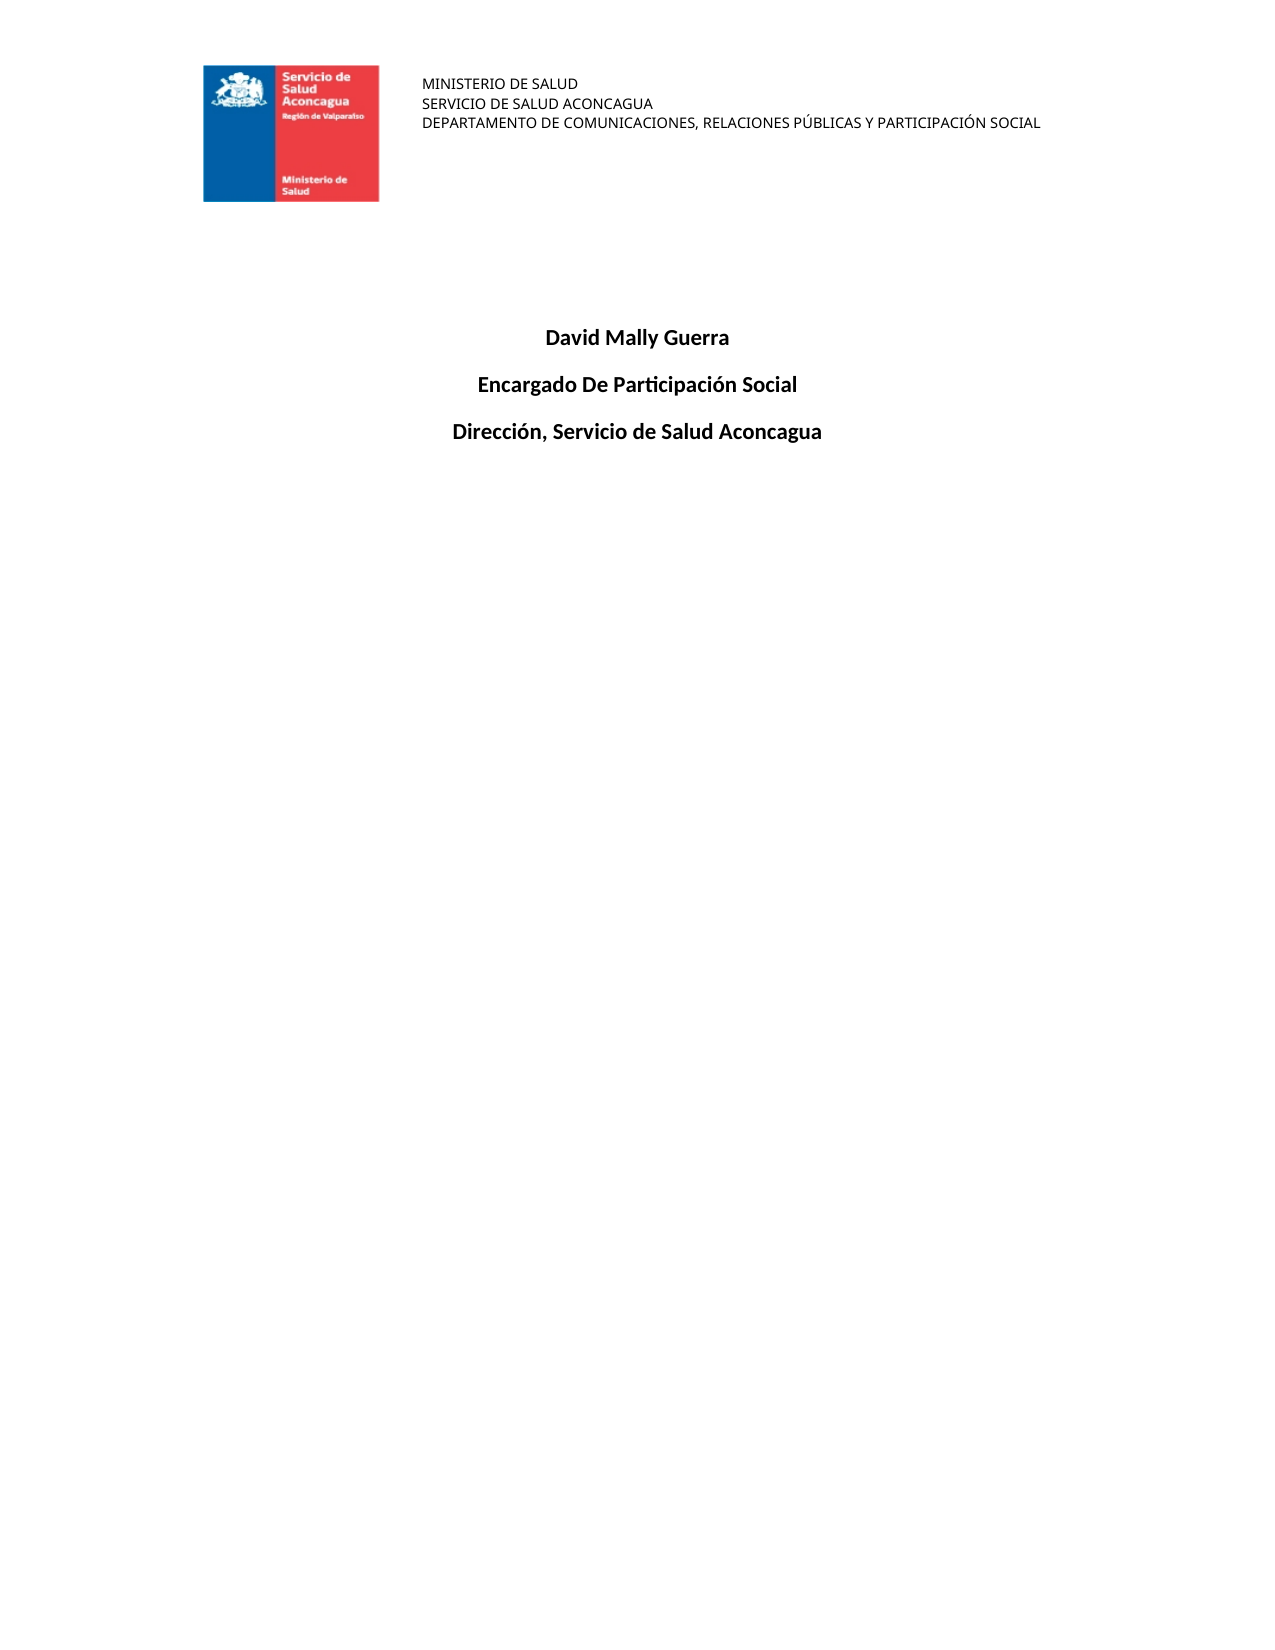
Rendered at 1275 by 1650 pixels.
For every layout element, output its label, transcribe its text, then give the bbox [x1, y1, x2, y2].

text David Mally Guerra [177, 323, 1098, 351]
text Dirección, Servicio de Salud Aconcagua [177, 417, 1098, 445]
text Encargado De Participación Social [177, 370, 1098, 398]
picture [203, 65, 380, 202]
